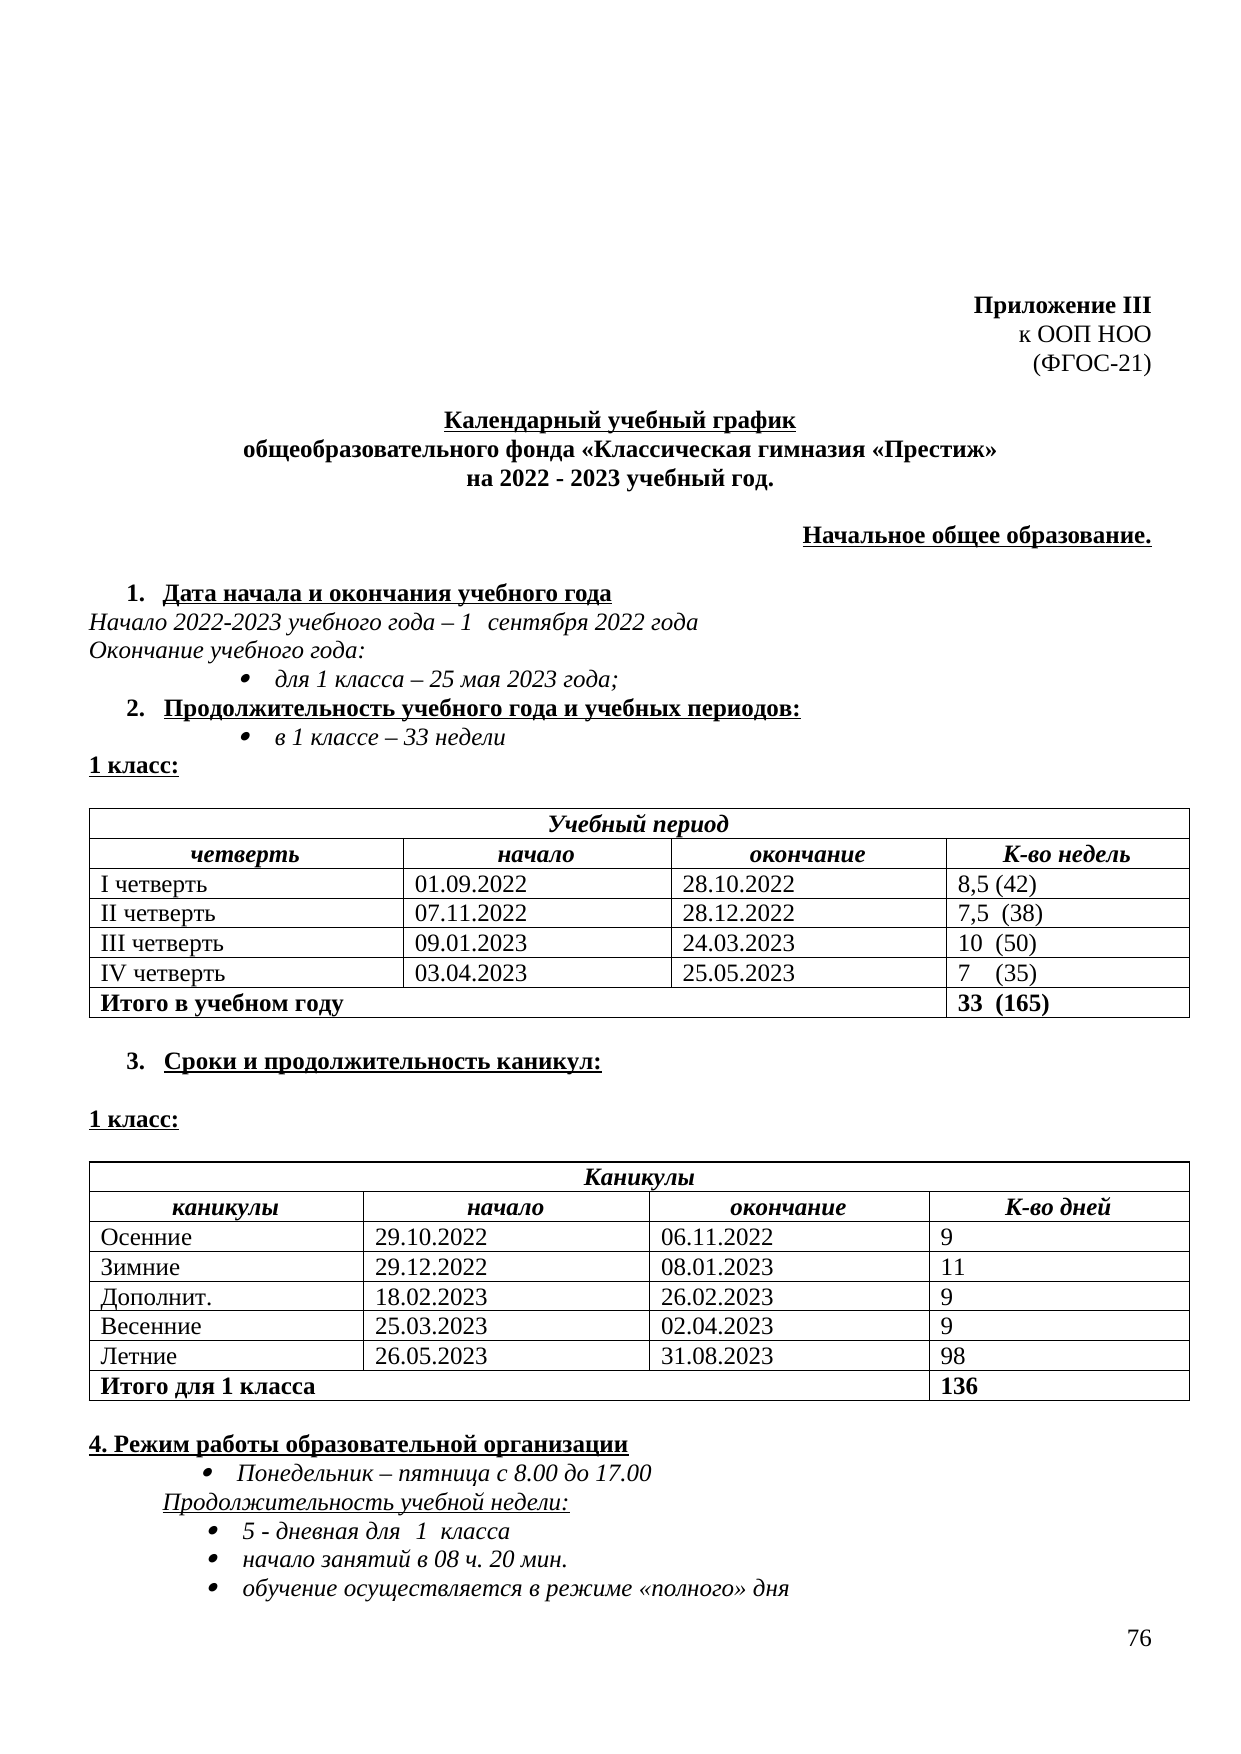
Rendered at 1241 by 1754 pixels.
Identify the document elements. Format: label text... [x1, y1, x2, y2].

table_cell 98 [930, 1341, 1189, 1370]
table_cell 24.03.2023 [672, 928, 946, 957]
table_cell Весенние [90, 1311, 363, 1340]
table_cell 10 (50) [947, 928, 1189, 957]
table_cell 28.12.2022 [672, 899, 946, 927]
table_cell I четверть [90, 869, 403, 897]
subtitle на 2022 - 2023 учебный год. [89, 463, 1152, 492]
subtitle Календарный учебный график [89, 406, 1152, 434]
text 1 класс: [89, 1104, 1152, 1133]
text  в 1 классе – 33 недели [239, 722, 1152, 751]
table_cell 136 [930, 1371, 1189, 1400]
table_cell 01.09.2022 [404, 869, 671, 897]
table_cell каникулы [90, 1192, 363, 1221]
table_cell II четверть [90, 899, 403, 927]
table_cell Дополнит. [90, 1282, 363, 1310]
table_cell Итого в учебном году [90, 988, 946, 1017]
text 1 класс: [89, 751, 1152, 779]
table_cell 26.02.2023 [650, 1282, 929, 1310]
text Приложение III [89, 291, 1152, 319]
table_cell 18.02.2023 [364, 1282, 649, 1310]
table_cell начало [364, 1192, 649, 1221]
list Продолжительность учебного года и учебных периодов: [126, 693, 1152, 722]
text Начало 2022-2023 учебного года – 1 сентября 2022 года [89, 607, 1152, 636]
table_cell К-во дней [930, 1192, 1189, 1221]
table_cell Летние [90, 1341, 363, 1370]
table_cell 7 (35) [947, 958, 1189, 987]
table_cell Осенние [90, 1222, 363, 1251]
table_cell 09.01.2023 [404, 928, 671, 957]
table_cell четверть [90, 839, 403, 868]
table_cell 29.12.2022 [364, 1252, 649, 1281]
table_cell 31.08.2023 [650, 1341, 929, 1370]
table_cell 8,5 (42) [947, 869, 1189, 897]
table_cell 9 [930, 1311, 1189, 1340]
table_cell окончание [650, 1192, 929, 1221]
table_cell 25.03.2023 [364, 1311, 649, 1340]
text  5 - дневная для 1 класса [206, 1516, 1152, 1544]
table_cell К-во недель [947, 839, 1189, 868]
table_cell 03.04.2023 [404, 958, 671, 987]
table_cell 9 [930, 1282, 1189, 1310]
text  для 1 класса – 25 мая 2023 года; [239, 664, 1152, 693]
list Дата начала и окончания учебного года [126, 578, 1152, 607]
table_cell 26.05.2023 [364, 1341, 649, 1370]
text  обучение осуществляется в режиме «полного» дня [206, 1573, 1152, 1602]
table_cell 07.11.2022 [404, 899, 671, 927]
table_cell окончание [672, 839, 946, 868]
text Начальное общее образование. [89, 521, 1152, 549]
table_cell 06.11.2022 [650, 1222, 929, 1251]
table_cell 02.04.2023 [650, 1311, 929, 1340]
list Сроки и продолжительность каникул: [126, 1046, 1152, 1075]
text Продолжительность учебной недели: [162, 1487, 1152, 1516]
table_cell 7,5 (38) [947, 899, 1189, 927]
table_cell IV четверть [90, 958, 403, 987]
text общеобразовательного фонда «Классическая гимназия «Престиж» [89, 434, 1152, 463]
table_cell Итого для 1 класса [90, 1371, 929, 1400]
table_cell 33 (165) [947, 988, 1189, 1017]
table_cell 11 [930, 1252, 1189, 1281]
text  Понедельник – пятница с 8.00 до 17.00 [201, 1458, 1152, 1487]
text Окончание учебного года: [89, 636, 1152, 664]
table_header Каникулы [90, 1163, 1189, 1191]
text  начало занятий в 08 ч. 20 мин. [206, 1544, 1152, 1573]
table_header Учебный период [90, 809, 1189, 838]
table_cell Зимние [90, 1252, 363, 1281]
table_cell 08.01.2023 [650, 1252, 929, 1281]
table_cell III четверть [90, 928, 403, 957]
table_cell 9 [930, 1222, 1189, 1251]
text 4. Режим работы образовательной организации [89, 1429, 1152, 1458]
table_cell 29.10.2022 [364, 1222, 649, 1251]
table_cell 28.10.2022 [672, 869, 946, 897]
table_cell начало [404, 839, 671, 868]
subtitle к ООП НОО [89, 319, 1152, 348]
table_cell 25.05.2023 [672, 958, 946, 987]
subtitle (ФГОС-21) [89, 348, 1152, 377]
